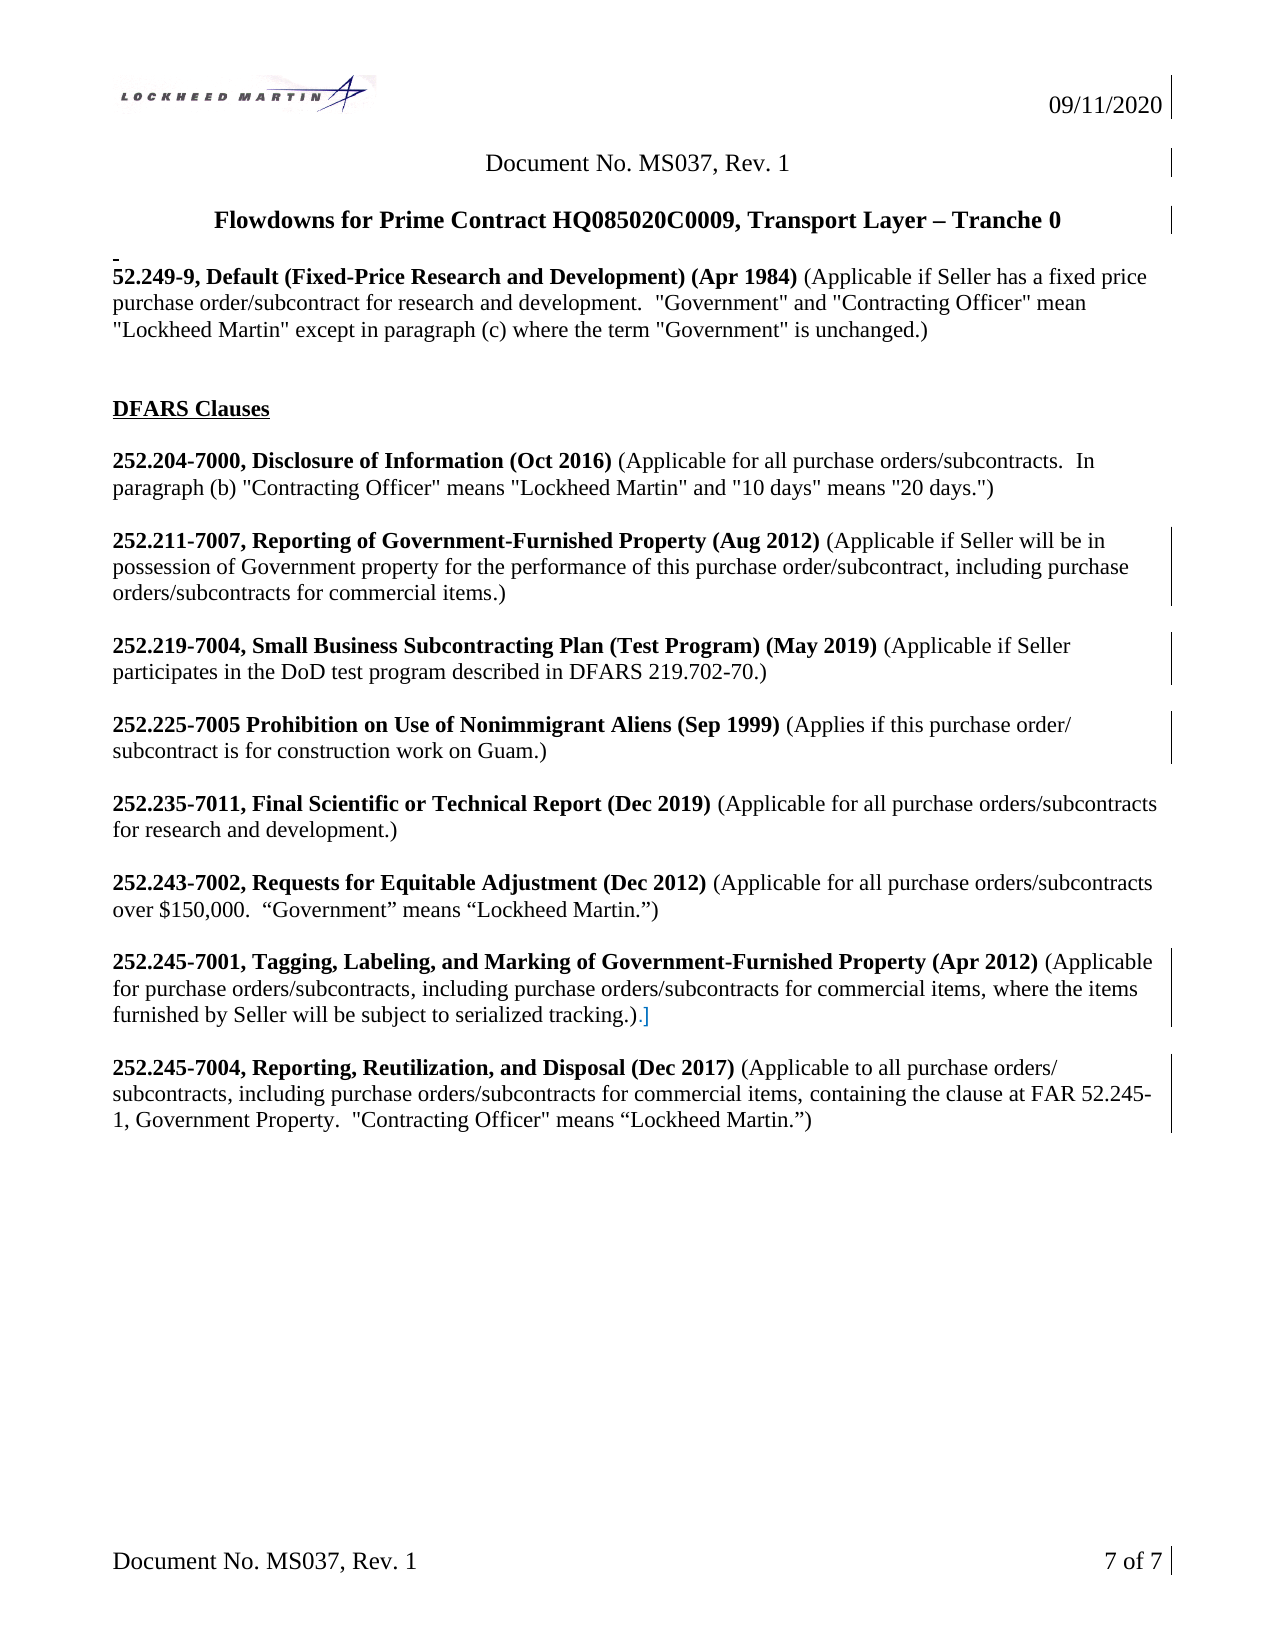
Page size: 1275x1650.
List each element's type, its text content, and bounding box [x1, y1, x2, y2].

text 252.235-7011, Final Scientific or Technical Report (Dec 2019) (Applicable for all purchase orders/subcontracts for research and development.) [112, 790, 1162, 843]
text 252.211-7007, Reporting of Government-Furnished Property (Aug 2012) (Applicable if Seller will be in possession of Government property for the performance of this purchase order/subcontract, including purchase orders/subcontracts for commercial items.) [112, 527, 1162, 606]
subtitle DFARS Clauses [112, 395, 1162, 421]
text 252.245-7001, Tagging, Labeling, and Marking of Government-Furnished Property (Apr 2012) (Applicable for purchase orders/subcontracts, including purchase orders/subcontracts for commercial items, where the items furnished by Seller will be subject to serialized tracking.).] [112, 948, 1162, 1027]
text 252.219-7004, Small Business Subcontracting Plan (Test Program) (May 2019) (Applicable if Seller participates in the DoD test program described in DFARS 219.702-70.) [112, 632, 1162, 685]
text 252.204-7000, Disclosure of Information (Oct 2016) (Applicable for all purchase orders/subcontracts. In paragraph (b) "Contracting Officer" means "Lockheed Martin" and "10 days" means "20 days.") [112, 448, 1162, 500]
text 252.243-7002, Requests for Equitable Adjustment (Dec 2012) (Applicable for all purchase orders/subcontracts over $150,000. “Government” means “Lockheed Martin.”) [112, 869, 1162, 922]
text 252.245-7004, Reporting, Reutilization, and Disposal (Dec 2017) (Applicable to all purchase orders/ subcontracts, including purchase orders/subcontracts for commercial items, containing the clause at FAR 52.245-1, Government Property. "Contracting Officer" means “Lockheed Martin.”) [112, 1054, 1162, 1133]
text 52.249-9, Default (Fixed-Price Research and Development) (Apr 1984) (Applicable if Seller has a fixed price purchase order/subcontract for research and development. "Government" and "Contracting Officer" mean "Lockheed Martin" except in paragraph (c) where the term "Government" is unchanged.) [112, 263, 1162, 342]
picture [112, 75, 377, 114]
text 252.225-7005 Prohibition on Use of Nonimmigrant Aliens (Sep 1999) (Applies if this purchase order/ subcontract is for construction work on Guam.) [112, 711, 1162, 764]
